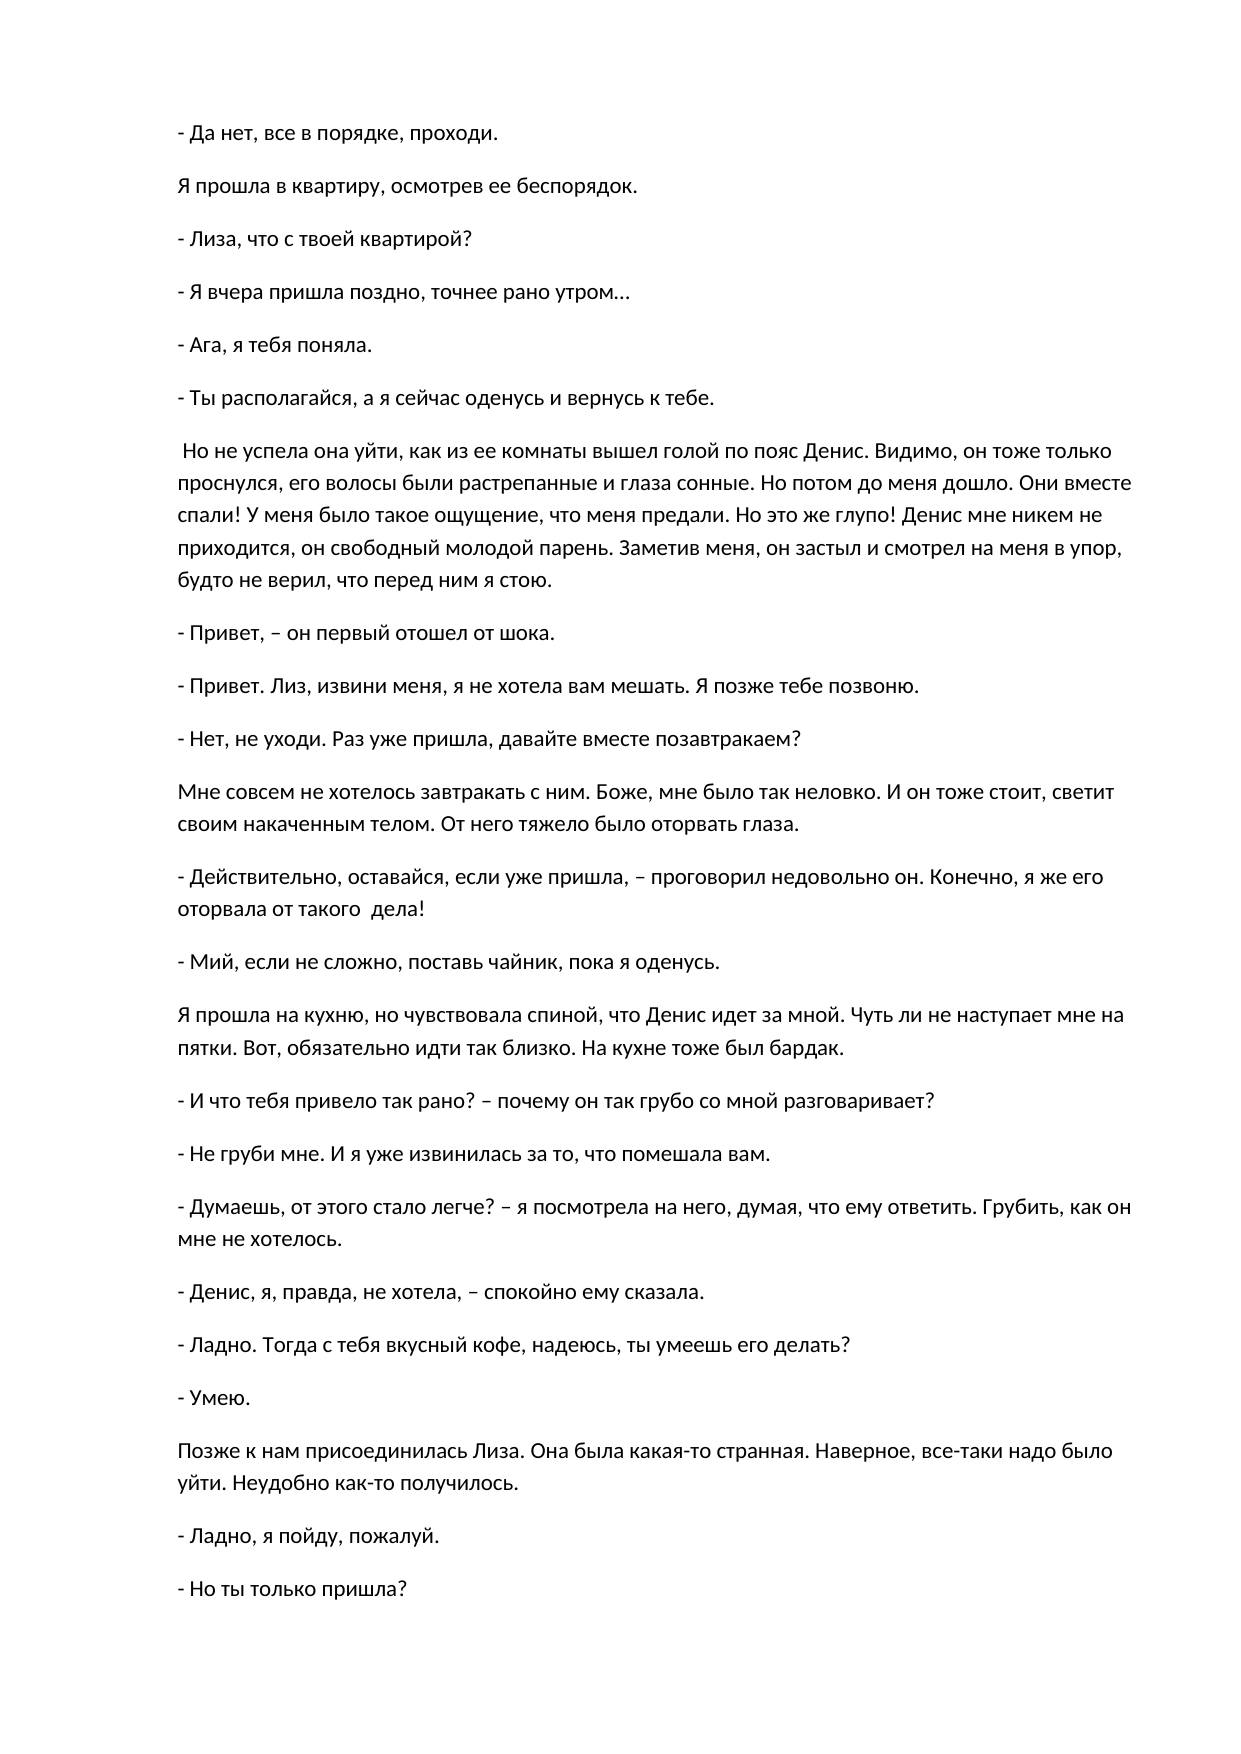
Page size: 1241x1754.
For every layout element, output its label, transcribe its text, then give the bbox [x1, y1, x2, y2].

text - Мий, если не сложно, поставь чайник, пока я оденусь. [177, 947, 1152, 976]
text - И что тебя привело так рано? – почему он так грубо со мной разговаривает? [177, 1086, 1152, 1114]
text - Привет. Лиз, извини меня, я не хотела вам мешать. Я позже тебе позвоню. [177, 671, 1152, 699]
text Но не успела она уйти, как из ее комнаты вышел голой по пояс Денис. Видимо, он тоже только проснулся, его волосы были растрепанные и глаза сонные. Но потом до меня дошло. Они вместе спали! У меня было такое ощущение, что меня предали. Но это же глупо! Денис мне никем не приходится, он свободный молодой парень. Заметив меня, он застыл и смотрел на меня в упор, будто не верил, что перед ним я стою. [177, 436, 1152, 593]
text Позже к нам присоединилась Лиза. Она была какая-то странная. Наверное, все-таки надо было уйти. Неудобно как-то получилось. [177, 1436, 1152, 1496]
text - Думаешь, от этого стало легче? – я посмотрела на него, думая, что ему ответить. Грубить, как он мне не хотелось. [177, 1192, 1152, 1252]
text - Нет, не уходи. Раз уже пришла, давайте вместе позавтракаем? [177, 724, 1152, 752]
text Я прошла в квартиру, осмотрев ее беспорядок. [177, 171, 1152, 199]
text Мне совсем не хотелось завтракать с ним. Боже, мне было так неловко. И он тоже стоит, светит своим накаченным телом. От него тяжело было оторвать глаза. [177, 777, 1152, 837]
text - Ты располагайся, а я сейчас оденусь и вернусь к тебе. [177, 383, 1152, 411]
text - Лиза, что с твоей квартирой? [177, 224, 1152, 252]
text - Привет, – он первый отошел от шока. [177, 618, 1152, 646]
text - Денис, я, правда, не хотела, – спокойно ему сказала. [177, 1277, 1152, 1305]
text - Но ты только пришла? [177, 1574, 1152, 1602]
text - Не груби мне. И я уже извинилась за то, что помешала вам. [177, 1139, 1152, 1167]
text - Умею. [177, 1383, 1152, 1411]
text - Действительно, оставайся, если уже пришла, – проговорил недовольно он. Конечно, я же его оторвала от такого дела! [177, 862, 1152, 922]
text - Да нет, все в порядке, проходи. [177, 118, 1152, 146]
text - Ага, я тебя поняла. [177, 330, 1152, 358]
text - Ладно. Тогда с тебя вкусный кофе, надеюсь, ты умеешь его делать? [177, 1330, 1152, 1358]
text - Ладно, я пойду, пожалуй. [177, 1521, 1152, 1549]
text Я прошла на кухню, но чувствовала спиной, что Денис идет за мной. Чуть ли не наступает мне на пятки. Вот, обязательно идти так близко. На кухне тоже был бардак. [177, 1001, 1152, 1061]
text - Я вчера пришла поздно, точнее рано утром… [177, 277, 1152, 305]
